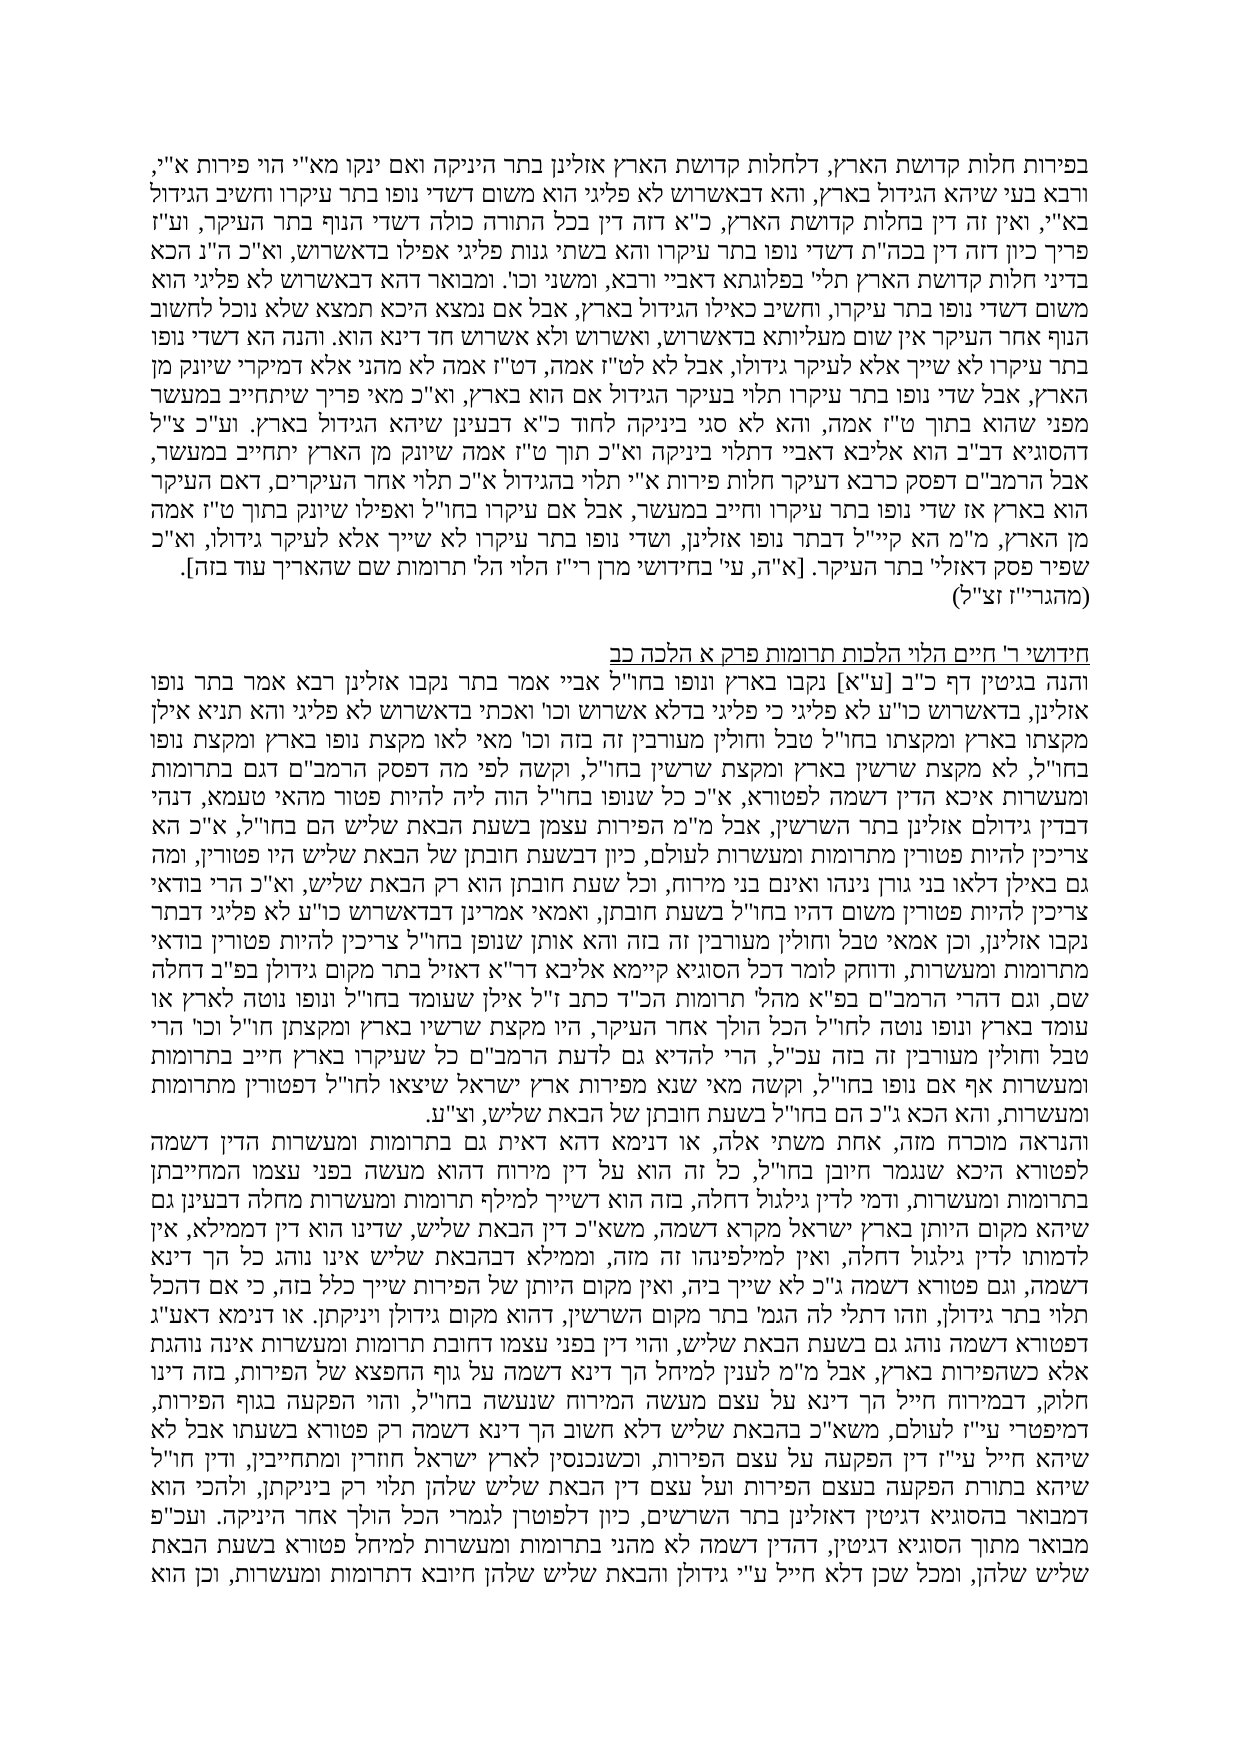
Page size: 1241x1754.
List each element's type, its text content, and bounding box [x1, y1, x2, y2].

text והנה בגיטין דף כ"ב [ע"א] נקבו בארץ ונופו בחו"ל אביי אמר בתר נקבו אזלינן רבא אמר בתר נופו אזלינן, בדאשרוש כו"ע לא פליגי כי פליגי בדלא אשרוש וכו' ואכתי בדאשרוש לא פליגי והא תניא אילן מקצתו בארץ ומקצתו בחו"ל טבל וחולין מעורבין זה בזה וכו' מאי לאו מקצת נופו בארץ ומקצת נופו בחו"ל, לא מקצת שרשין בארץ ומקצת שרשין בחו"ל, וקשה לפי מה דפסק הרמב"ם דגם בתרומות ומעשרות איכא הדין דשמה לפטורא, א"כ כל שנופו בחו"ל הוה ליה להיות פטור מהאי טעמא, דנהי דבדין גידולם אזלינן בתר השרשין, אבל מ"מ הפירות עצמן בשעת הבאת שליש הם בחו"ל, א"כ הא צריכין להיות פטורין מתרומות ומעשרות לעולם, כיון דבשעת חובתן של הבאת שליש היו פטורין, ומה גם באילן דלאו בני גורן נינהו ואינם בני מירוח, וכל שעת חובתן הוא רק הבאת שליש, וא"כ הרי בודאי צריכין להיות פטורין משום דהיו בחו"ל בשעת חובתן, ואמאי אמרינן דבדאשרוש כו"ע לא פליגי דבתר נקבו אזלינן, וכן אמאי טבל וחולין מעורבין זה בזה והא אותן שנופן בחו"ל צריכין להיות פטורין בודאי מתרומות ומעשרות, ודוחק לומר דכל הסוגיא קיימא אליבא דר"א דאזיל בתר מקום גידולן בפ"ב דחלה שם, וגם דהרי הרמב"ם בפ"א מהל' תרומות הכ"ד כתב ז"ל אילן שעומד בחו"ל ונופו נוטה לארץ או עומד בארץ ונופו נוטה לחו"ל הכל הולך אחר העיקר, היו מקצת שרשיו בארץ ומקצתן חו"ל וכו' הרי טבל וחולין מעורבין זה בזה עכ"ל, הרי להדיא גם לדעת הרמב"ם כל שעיקרו בארץ חייב בתרומות ומעשרות אף אם נופו בחו"ל, וקשה מאי שנא מפירות ארץ ישראל שיצאו לחו"ל דפטורין מתרומות ומעשרות, והא הכא ג"כ הם בחו"ל בשעת חובתן של הבאת שליש, וצ"ע. [150, 667, 1090, 1127]
text חידושי ר' חיים הלוי הלכות תרומות פרק א הלכה כב [150, 639, 1090, 667]
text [150, 150, 1090, 581]
text (מהגרי"ז זצ"ל) [150, 581, 1090, 610]
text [150, 1127, 1090, 1587]
